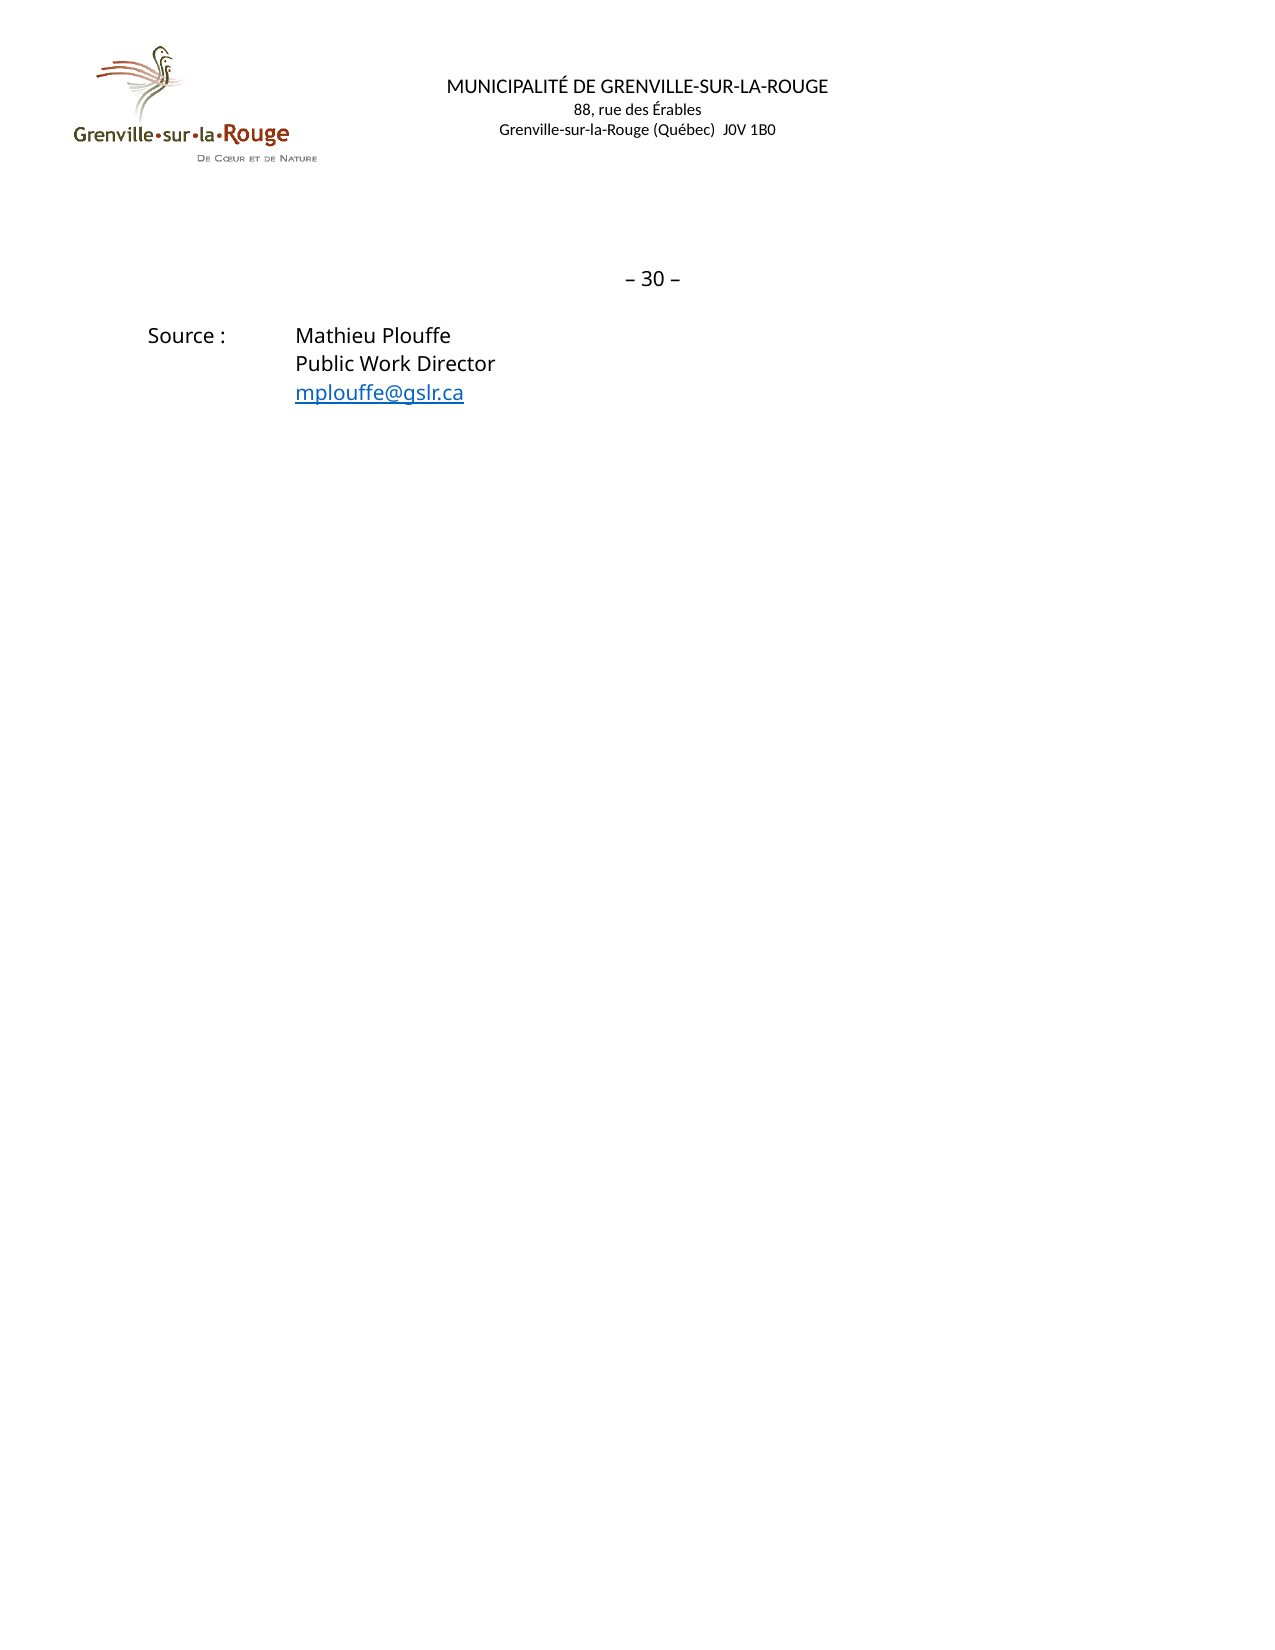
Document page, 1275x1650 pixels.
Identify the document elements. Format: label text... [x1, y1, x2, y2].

text Public Work Director [148, 349, 1158, 378]
text Source : Mathieu Plouffe [148, 321, 1158, 349]
text – 30 – [148, 264, 1158, 293]
picture [70, 41, 319, 164]
text mplouffe@gslr.ca [148, 378, 1158, 406]
